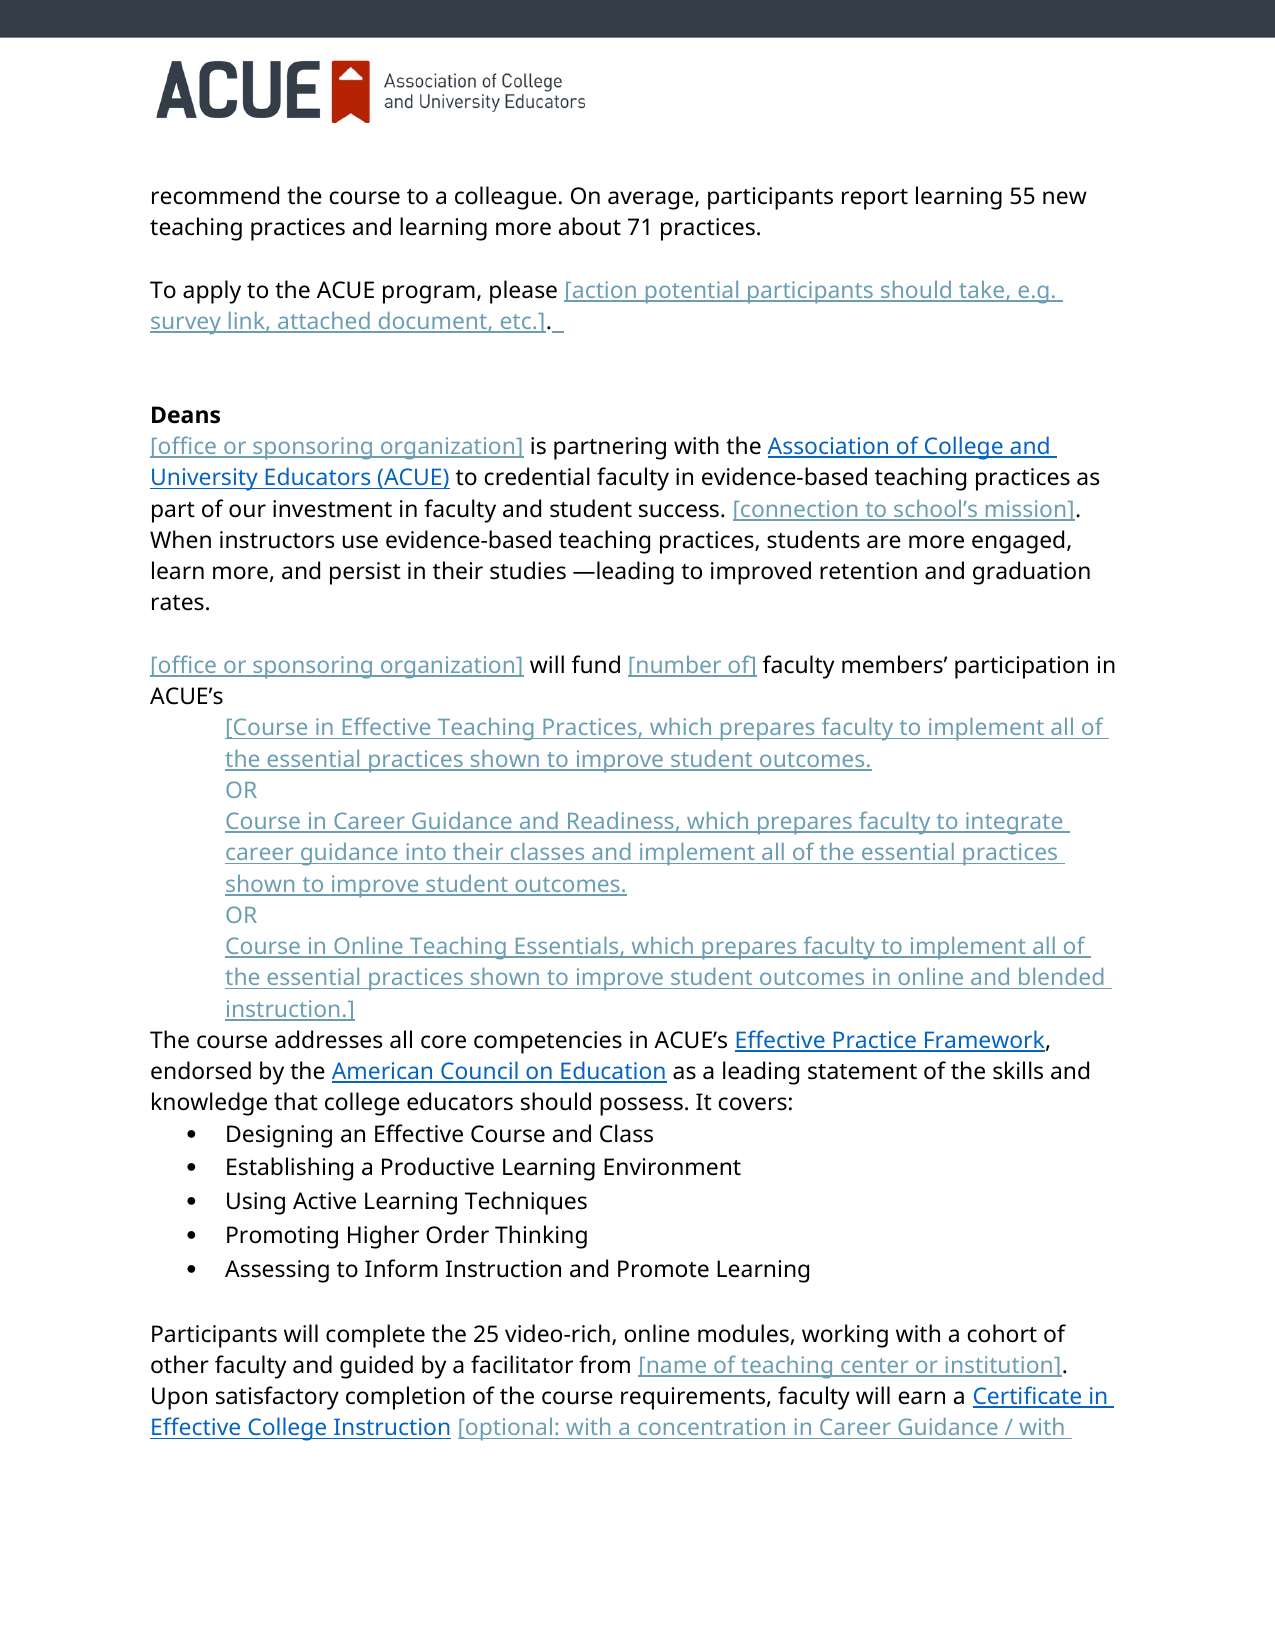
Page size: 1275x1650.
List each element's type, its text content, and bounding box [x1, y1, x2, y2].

text OR [225, 899, 1125, 930]
text Deans [150, 399, 1125, 430]
text OR [225, 774, 1125, 805]
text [150, 180, 1125, 242]
text [office or sponsoring organization] will fund [number of] faculty members’ participation in ACUE’s [150, 649, 1125, 711]
list Establishing a Productive Learning Environment [187, 1151, 1125, 1182]
text [Course in Effective Teaching Practices, which prepares faculty to implement all of the essential practices shown to improve student outcomes. [225, 711, 1125, 774]
text [office or sponsoring organization] is partnering with the Association of College and University Educators (ACUE) to credential faculty in evidence-based teaching practices as part of our investment in faculty and student success. [connection to school’s mission]. When instructors use evidence-based teaching practices, students are more engaged, learn more, and persist in their studies —leading to improved retention and graduation rates. [150, 430, 1125, 617]
list Designing an Effective Course and Class [187, 1117, 1125, 1149]
picture [151, 56, 584, 123]
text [150, 1317, 1125, 1442]
list Using Active Learning Techniques [187, 1185, 1125, 1216]
list Promoting Higher Order Thinking [187, 1219, 1125, 1250]
list Assessing to Inform Instruction and Promote Learning [187, 1252, 1125, 1284]
text Course in Online Teaching Essentials, which prepares faculty to implement all of the essential practices shown to improve student outcomes in online and blended instruction.] [225, 930, 1125, 1024]
text To apply to the ACUE program, please [action potential participants should take, e.g. survey link, attached document, etc.]. [150, 274, 1125, 336]
text Course in Career Guidance and Readiness, which prepares faculty to integrate career guidance into their classes and implement all of the essential practices shown to improve student outcomes. [225, 805, 1125, 899]
text The course addresses all core competencies in ACUE’s Effective Practice Framework, endorsed by the American Council on Education as a leading statement of the skills and knowledge that college educators should possess. It covers: [150, 1024, 1125, 1117]
